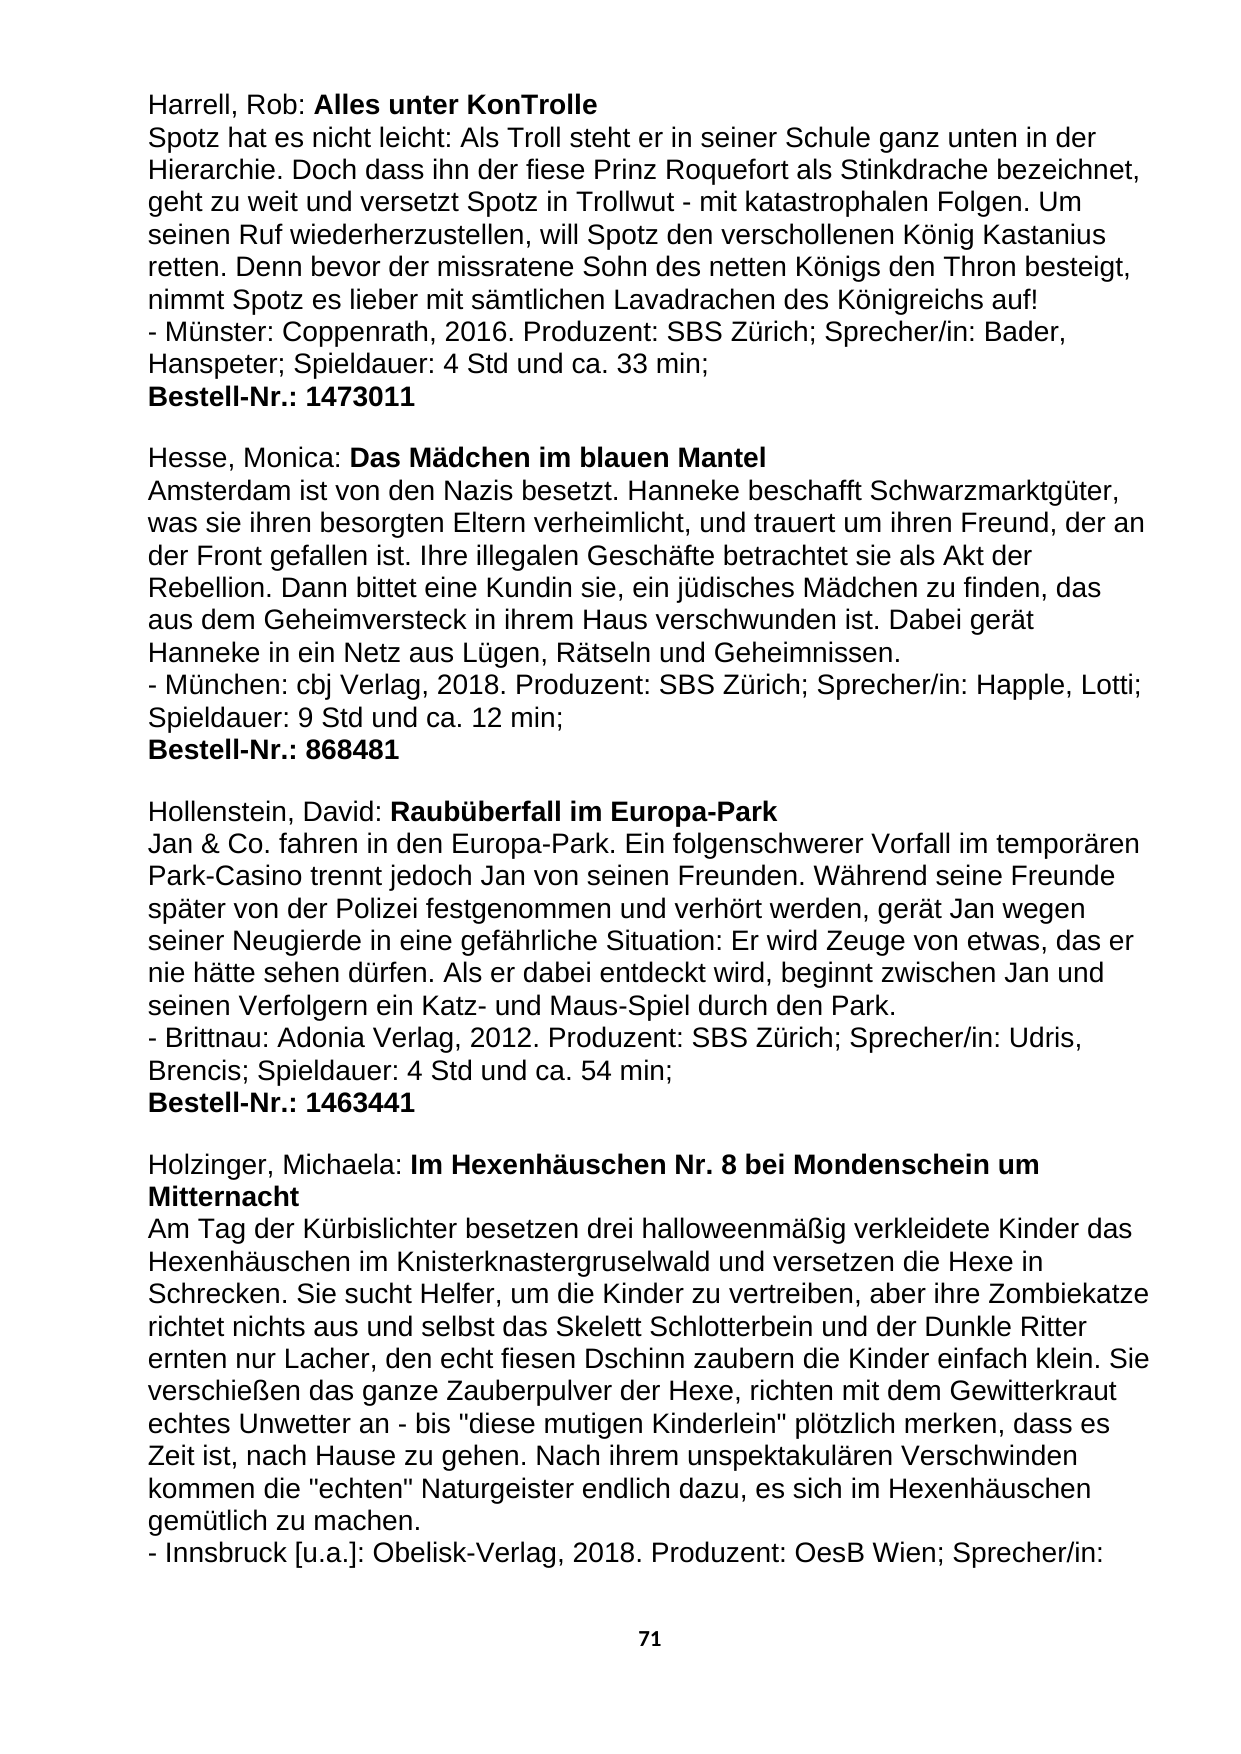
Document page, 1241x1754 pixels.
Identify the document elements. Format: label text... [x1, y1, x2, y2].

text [148, 1148, 1152, 1569]
text Harrell, Rob: Alles unter KonTrolle Spotz hat es nicht leicht: Als Troll steht er in seiner Schule ganz unten in der Hierarchie. Doch dass ihn der fiese Prinz Roquefort als Stinkdrache bezeichnet, geht zu weit und versetzt Spotz in Trollwut - mit katastrophalen Folgen. Um seinen Ruf wiederherzustellen, will Spotz den verschollenen König Kastanius retten. Denn bevor der missratene Sohn des netten Königs den Thron besteigt, nimmt Spotz es lieber mit sämtlichen Lavadrachen des Königreichs auf! - Münster: Coppenrath, 2016. Produzent: SBS Zürich; Sprecher/in: Bader, Hanspeter; Spieldauer: 4 Std und ca. 33 min; Bestell-Nr.: 1473011 [148, 88, 1152, 412]
text Hollenstein, David: Raubüberfall im Europa-Park Jan & Co. fahren in den Europa-Park. Ein folgenschwerer Vorfall im temporären Park-Casino trennt jedoch Jan von seinen Freunden. Während seine Freunde später von der Polizei festgenommen und verhört werden, gerät Jan wegen seiner Neugierde in eine gefährliche Situation: Er wird Zeuge von etwas, das er nie hätte sehen dürfen. Als er dabei entdeckt wird, beginnt zwischen Jan und seinen Verfolgern ein Katz- und Maus-Spiel durch den Park. - Brittnau: Adonia Verlag, 2012. Produzent: SBS Zürich; Sprecher/in: Udris, Brencis; Spieldauer: 4 Std und ca. 54 min; Bestell-Nr.: 1463441 [148, 794, 1152, 1118]
text Hesse, Monica: Das Mädchen im blauen Mantel Amsterdam ist von den Nazis besetzt. Hanneke beschafft Schwarzmarktgüter, was sie ihren besorgten Eltern verheimlicht, und trauert um ihren Freund, der an der Front gefallen ist. Ihre illegalen Geschäfte betrachtet sie als Akt der Rebellion. Dann bittet eine Kundin sie, ein jüdisches Mädchen zu finden, das aus dem Geheimversteck in ihrem Haus verschwunden ist. Dabei gerät Hanneke in ein Netz aus Lügen, Rätseln und Geheimnissen. - München: cbj Verlag, 2018. Produzent: SBS Zürich; Sprecher/in: Happle, Lotti; Spieldauer: 9 Std und ca. 12 min; Bestell-Nr.: 868481 [148, 441, 1152, 765]
